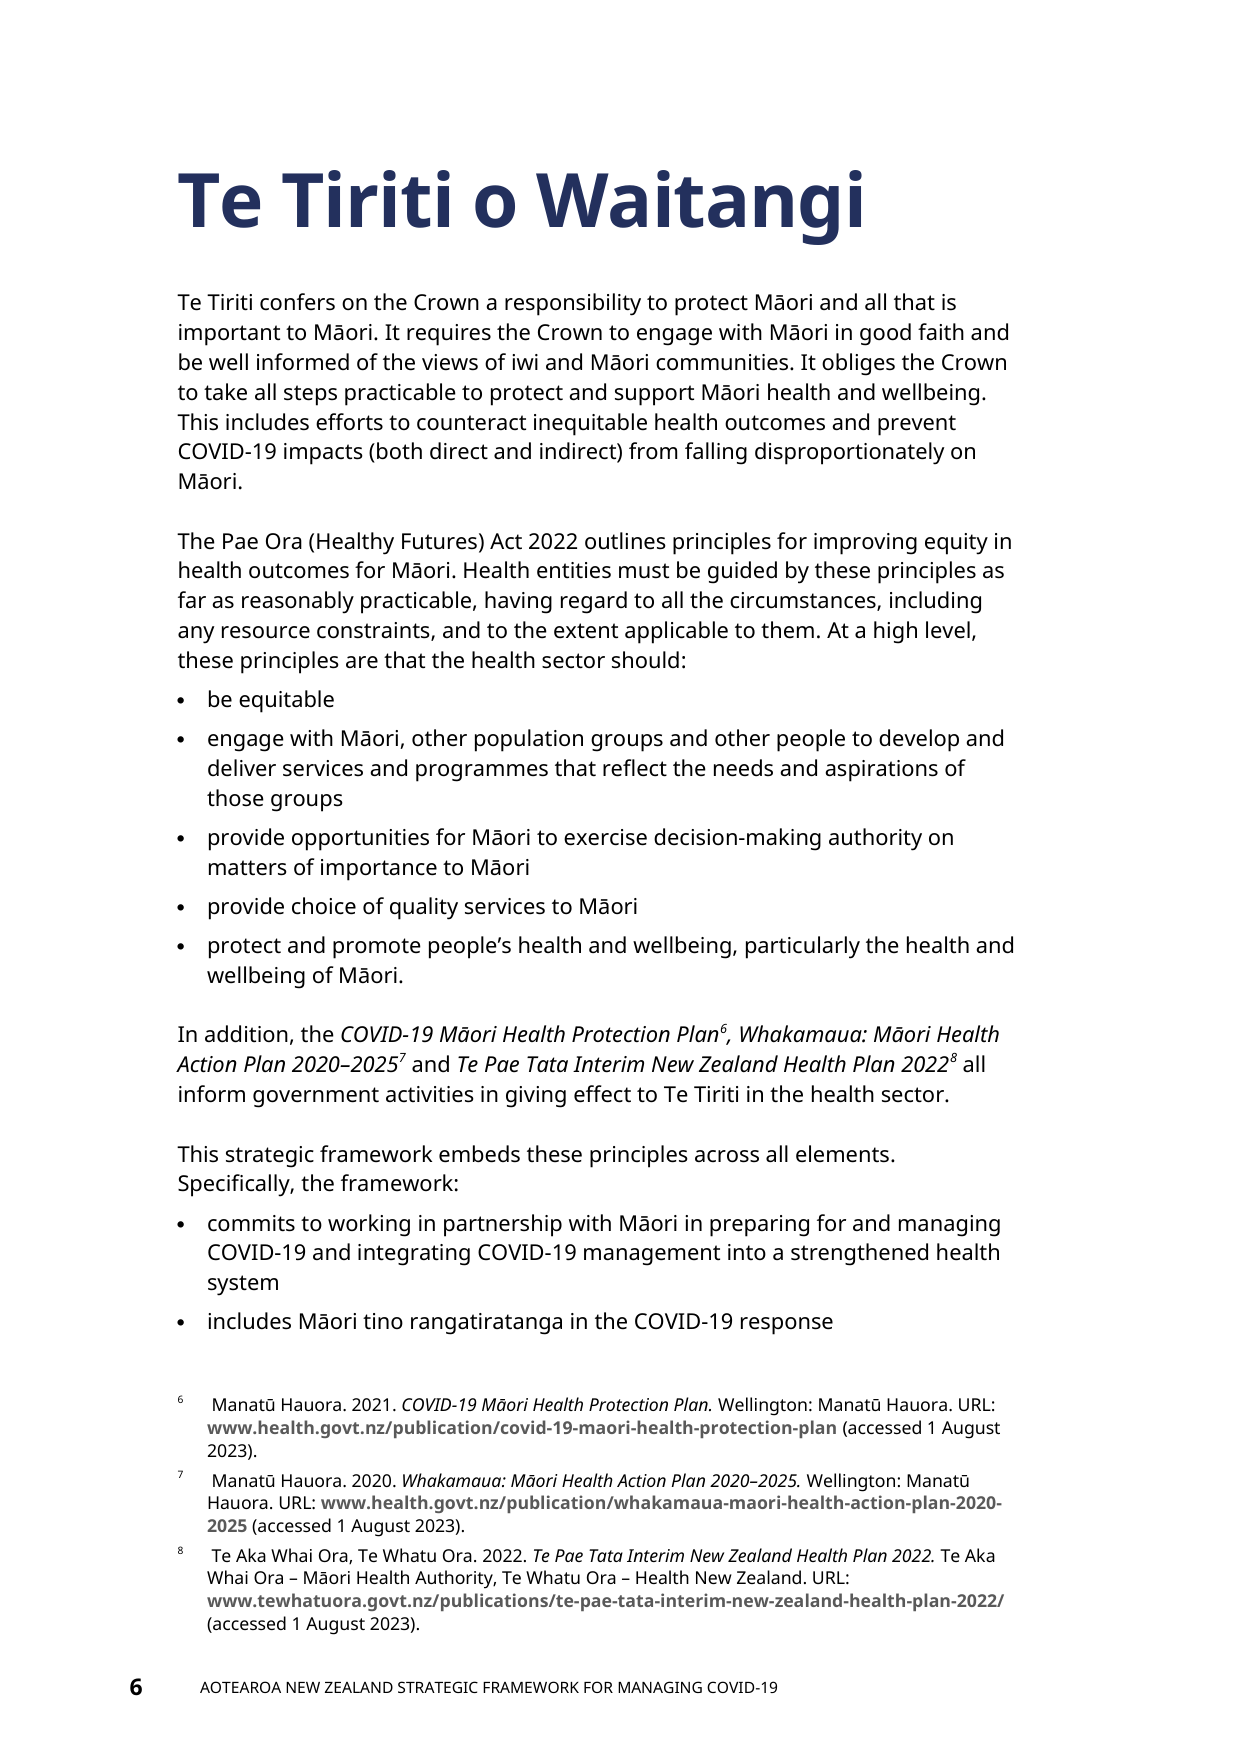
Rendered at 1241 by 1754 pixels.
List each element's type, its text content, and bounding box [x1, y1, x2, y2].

text be equitable [177, 684, 1019, 714]
text In addition, the COVID-19 Māori Health Protection Plan, Whakamaua: Māori Health Action Plan 2020–2025 and Te Pae Tata Interim New Zealand Health Plan 2022 all inform government activities in giving effect to Te Tiriti in the health sector. [177, 1019, 1019, 1109]
subtitle Te Tiriti o Waitangi [177, 148, 1019, 250]
text provide opportunities for Māori to exercise decision-making authority on matters of importance to Māori [177, 822, 1019, 882]
text Te Tiriti confers on the Crown a responsibility to protect Māori and all that is important to Māori. It requires the Crown to engage with Māori in good faith and be well informed of the views of iwi and Māori communities. It obliges the Crown to take all steps practicable to protect and support Māori health and wellbeing. This includes efforts to counteract inequitable health outcomes and prevent COVID-19 impacts (both direct and indirect) from falling disproportionately on Māori. [177, 287, 1019, 496]
text includes Māori tino rangatiratanga in the COVID-19 response [177, 1306, 1019, 1336]
text This strategic framework embeds these principles across all elements. Specifically, the framework: [177, 1139, 1019, 1198]
text engage with Māori, other population groups and other people to develop and deliver services and programmes that reflect the needs and aspirations of those groups [177, 723, 1019, 813]
text The Pae Ora (Healthy Futures) Act 2022 outlines principles for improving equity in health outcomes for Māori. Health entities must be guided by these principles as far as reasonably practicable, having regard to all the circumstances, including any resource constraints, and to the extent applicable to them. At a high level, these principles are that the health sector should: [177, 526, 1019, 675]
text protect and promote people’s health and wellbeing, particularly the health and wellbeing of Māori. [177, 930, 1019, 990]
text commits to working in partnership with Māori in preparing for and managing COVID-19 and integrating COVID-19 management into a strengthened health system [177, 1208, 1019, 1297]
text provide choice of quality services to Māori [177, 891, 1019, 921]
